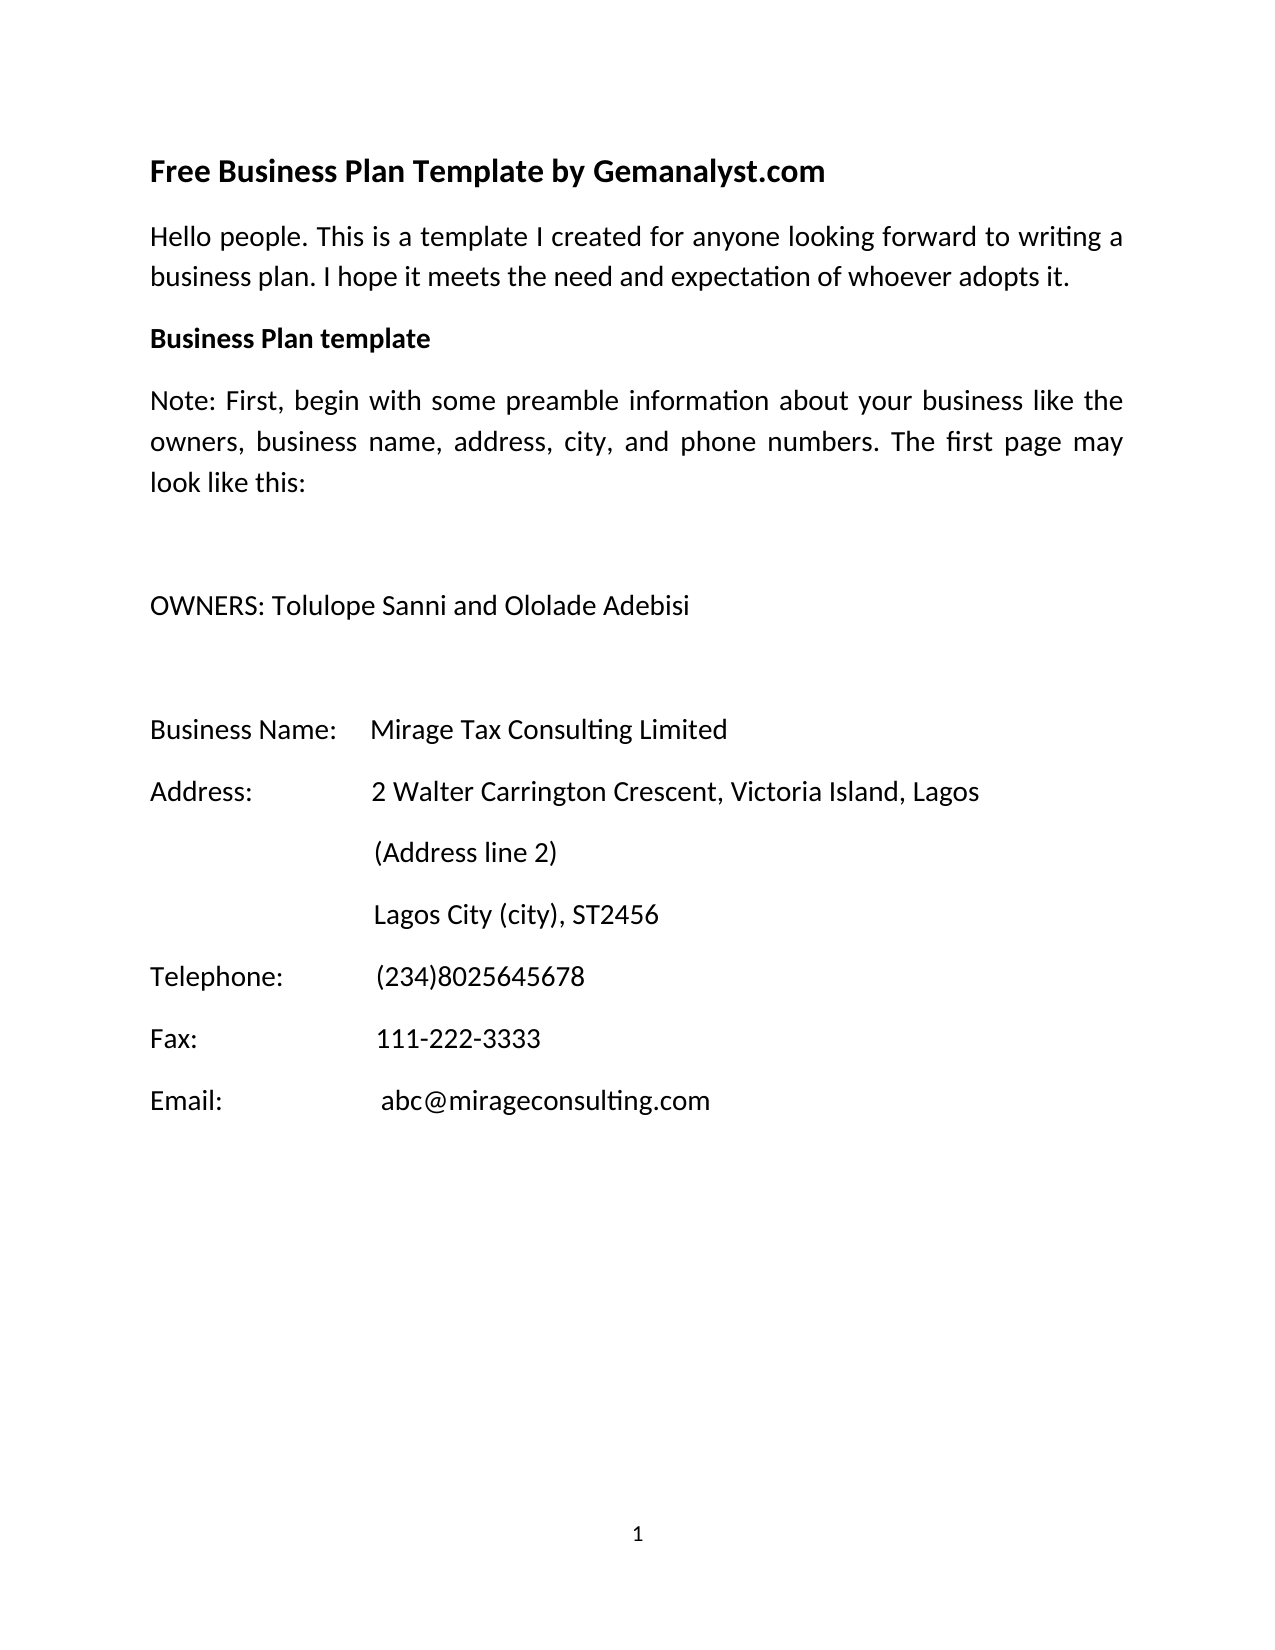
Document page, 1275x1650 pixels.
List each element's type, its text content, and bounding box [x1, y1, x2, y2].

text Business Name: Mirage Tax Consulting Limited [150, 711, 1125, 747]
text Lagos City (city), ST2456 [150, 896, 1125, 932]
text Fax: 111-222-3333 [150, 1020, 1125, 1056]
text Telephone: (234)8025645678 [150, 958, 1125, 994]
text Free Business Plan Template by Gemanalyst.com [150, 150, 1125, 191]
text Note: First, begin with some preamble information about your business like the owners, business name, address, city, and phone numbers. The first page may look like this: [150, 382, 1125, 499]
text Hello people. This is a template I created for anyone looking forward to writing a business plan. I hope it meets the need and expectation of whoever adopts it. [150, 218, 1125, 294]
text Business Plan template [150, 320, 1125, 356]
text Email: abc@mirageconsulting.com [150, 1082, 1125, 1117]
text (Address line 2) [150, 834, 1125, 870]
text OWNERS: Tolulope Sanni and Ololade Adebisi [150, 587, 1125, 623]
text Address: 2 Walter Carrington Crescent, Victoria Island, Lagos [150, 773, 1125, 808]
